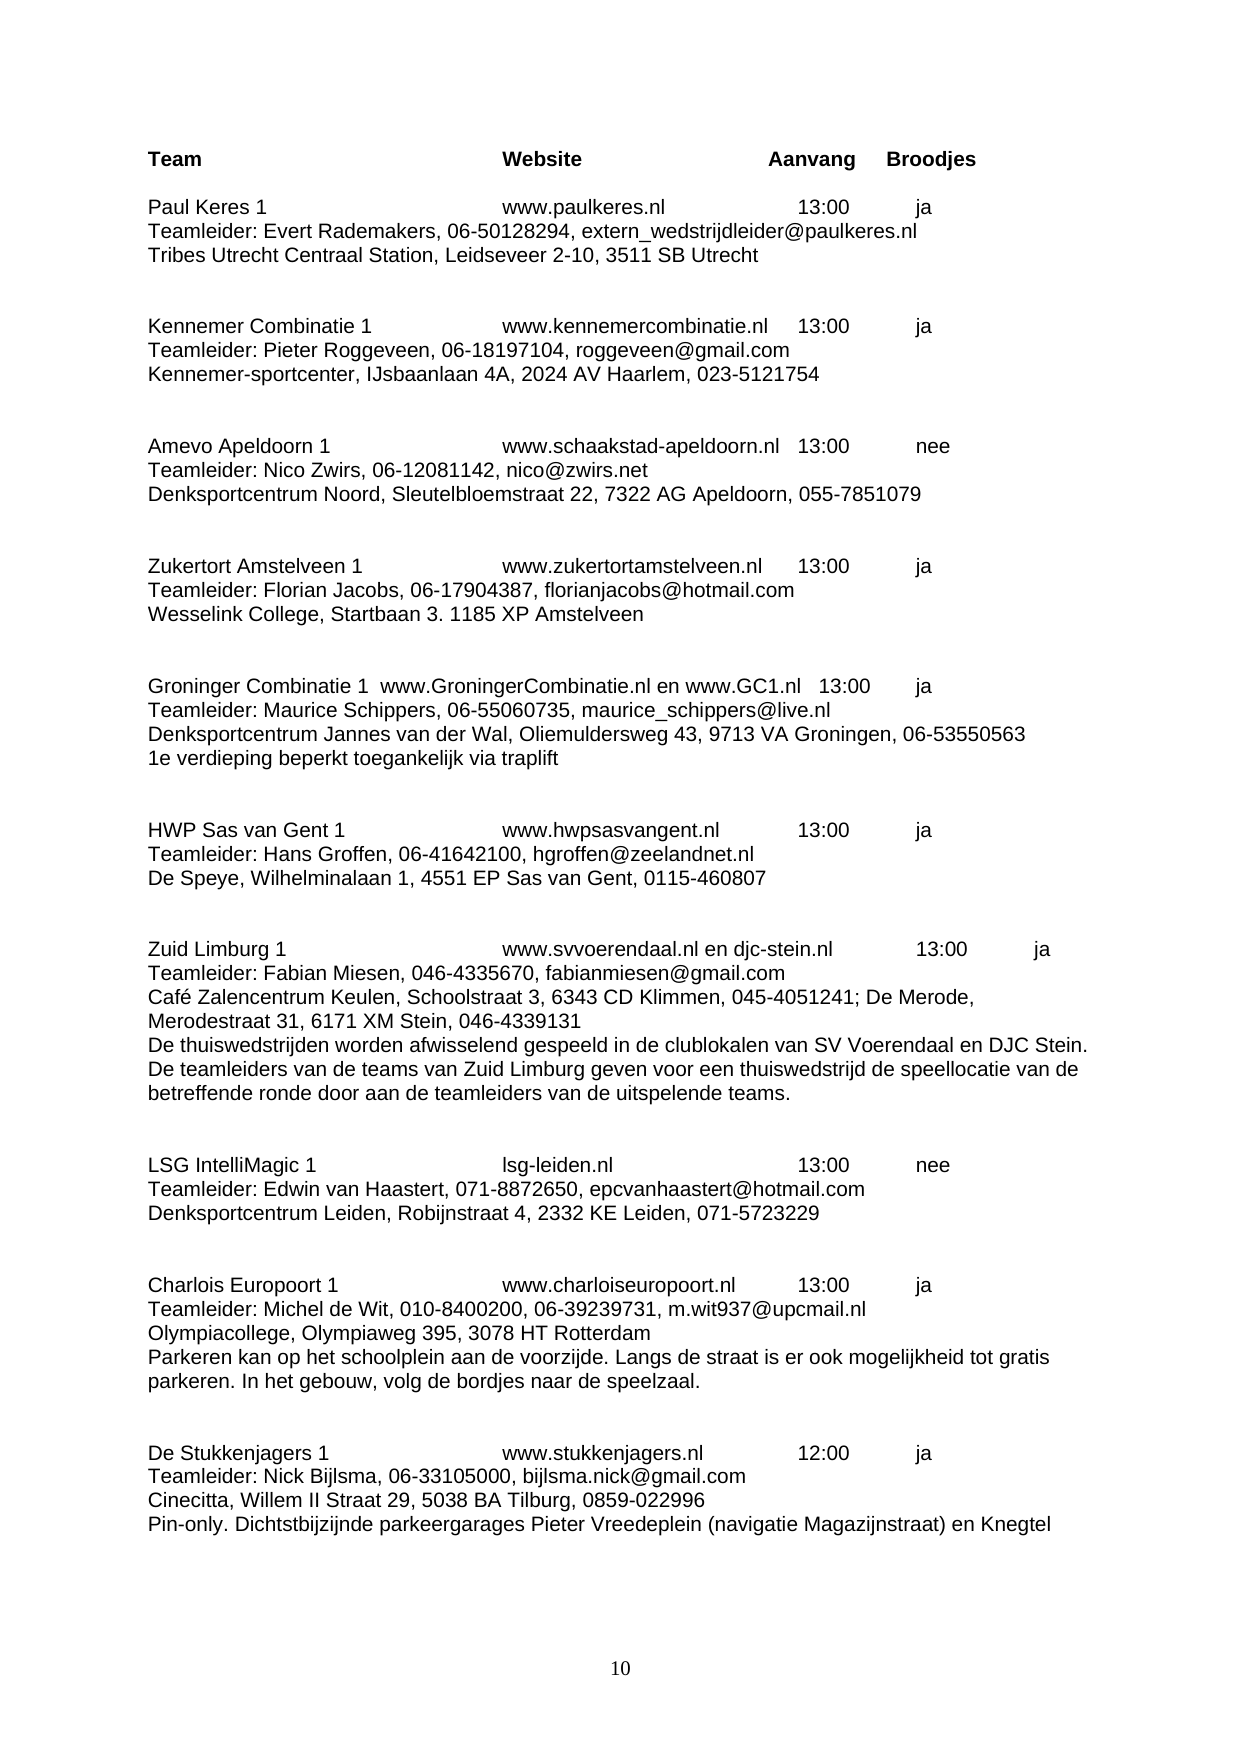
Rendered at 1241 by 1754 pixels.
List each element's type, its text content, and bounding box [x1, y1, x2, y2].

text Café Zalencentrum Keulen, Schoolstraat 3, 6343 CD Klimmen, 045-4051241; De Merode, Merodestraat 31, 6171 XM Stein, 046-4339131 [148, 985, 1092, 1033]
text Tribes Utrecht Centraal Station, Leidseveer 2-10, 3511 SB Utrecht [148, 242, 1092, 266]
text Zukertort Amstelveen 1 www.zukertortamstelveen.nl 13:00 ja [148, 554, 1092, 578]
text De Speye, Wilhelminalaan 1, 4551 EP Sas van Gent, 0115-460807 [148, 865, 1092, 889]
text Teamleider: Fabian Miesen, 046-4335670, fabianmiesen@gmail.com [148, 961, 1092, 985]
text Denksportcentrum Jannes van der Wal, Oliemuldersweg 43, 9713 VA Groningen, 06-53550563 [148, 722, 1092, 746]
text 1e verdieping beperkt toegankelijk via traplift [148, 746, 1092, 769]
text HWP Sas van Gent 1 www.hwpsasvangent.nl 13:00 ja [148, 817, 1092, 841]
text Teamleider: Evert Rademakers, 06-50128294, extern_wedstrijdleider@paulkeres.nl [148, 218, 1092, 242]
text LSG IntelliMagic 1 lsg-leiden.nl 13:00 nee [148, 1153, 1092, 1177]
text Teamleider: Hans Groffen, 06-41642100, hgroffen@zeelandnet.nl [148, 841, 1092, 865]
text Teamleider: Maurice Schippers, 06-55060735, maurice_schippers@live.nl [148, 698, 1092, 722]
text Parkeren kan op het schoolplein aan de voorzijde. Langs de straat is er ook mogelijkheid tot gratis parkeren. In het gebouw, volg de bordjes naar de speelzaal. [148, 1344, 1092, 1392]
text De Stukkenjagers 1 www.stukkenjagers.nl 12:00 ja [148, 1440, 1092, 1464]
text Pin-only. Dichtstbijzijnde parkeergarages Pieter Vreedeplein (navigatie Magazijnstraat) en Knegtel [148, 1512, 1092, 1536]
text Paul Keres 1 www.paulkeres.nl 13:00 ja [148, 194, 1092, 218]
text Teamleider: Nick Bijlsma, 06-33105000, bijlsma.nick@gmail.com [148, 1464, 1092, 1488]
text De thuiswedstrijden worden afwisselend gespeeld in de clublokalen van SV Voerendaal en DJC Stein. De teamleiders van de teams van Zuid Limburg geven voor een thuiswedstrijd de speellocatie van de betreffende ronde door aan de teamleiders van de uitspelende teams. [148, 1033, 1092, 1105]
text Teamleider: Nico Zwirs, 06-12081142, nico@zwirs.net [148, 458, 1092, 482]
text Teamleider: Pieter Roggeveen, 06-18197104, roggeveen@gmail.com [148, 338, 1092, 362]
text Kennemer-sportcenter, IJsbaanlaan 4A, 2024 AV Haarlem, 023-5121754 [148, 362, 1092, 386]
text Wesselink College, Startbaan 3. 1185 XP Amstelveen [148, 602, 1092, 626]
text Cinecitta, Willem II Straat 29, 5038 BA Tilburg, 0859-022996 [148, 1488, 1092, 1512]
text Amevo Apeldoorn 1 www.schaakstad-apeldoorn.nl 13:00 nee [148, 434, 1092, 458]
text Charlois Europoort 1 www.charloiseuropoort.nl 13:00 ja [148, 1273, 1092, 1297]
text Olympiacollege, Olympiaweg 395, 3078 HT Rotterdam [148, 1321, 1092, 1344]
text Zuid Limburg 1 www.svvoerendaal.nl en djc-stein.nl 13:00 ja [148, 937, 1092, 961]
text Team Website Aanvang Broodjes [148, 148, 1092, 171]
text Kennemer Combinatie 1 www.kennemercombinatie.nl 13:00 ja [148, 314, 1092, 338]
text Teamleider: Florian Jacobs, 06-17904387, florianjacobs@hotmail.com [148, 578, 1092, 602]
text Teamleider: Edwin van Haastert, 071-8872650, epcvanhaastert@hotmail.com [148, 1177, 1092, 1201]
text Groninger Combinatie 1 www.GroningerCombinatie.nl en www.GC1.nl 13:00 ja [148, 674, 1092, 698]
text Denksportcentrum Leiden, Robijnstraat 4, 2332 KE Leiden, 071-5723229 [148, 1201, 1092, 1225]
text Denksportcentrum Noord, Sleutelbloemstraat 22, 7322 AG Apeldoorn, 055-7851079 [148, 482, 1092, 506]
text Teamleider: Michel de Wit, 010-8400200, 06-39239731, m.wit937@upcmail.nl [148, 1297, 1092, 1321]
